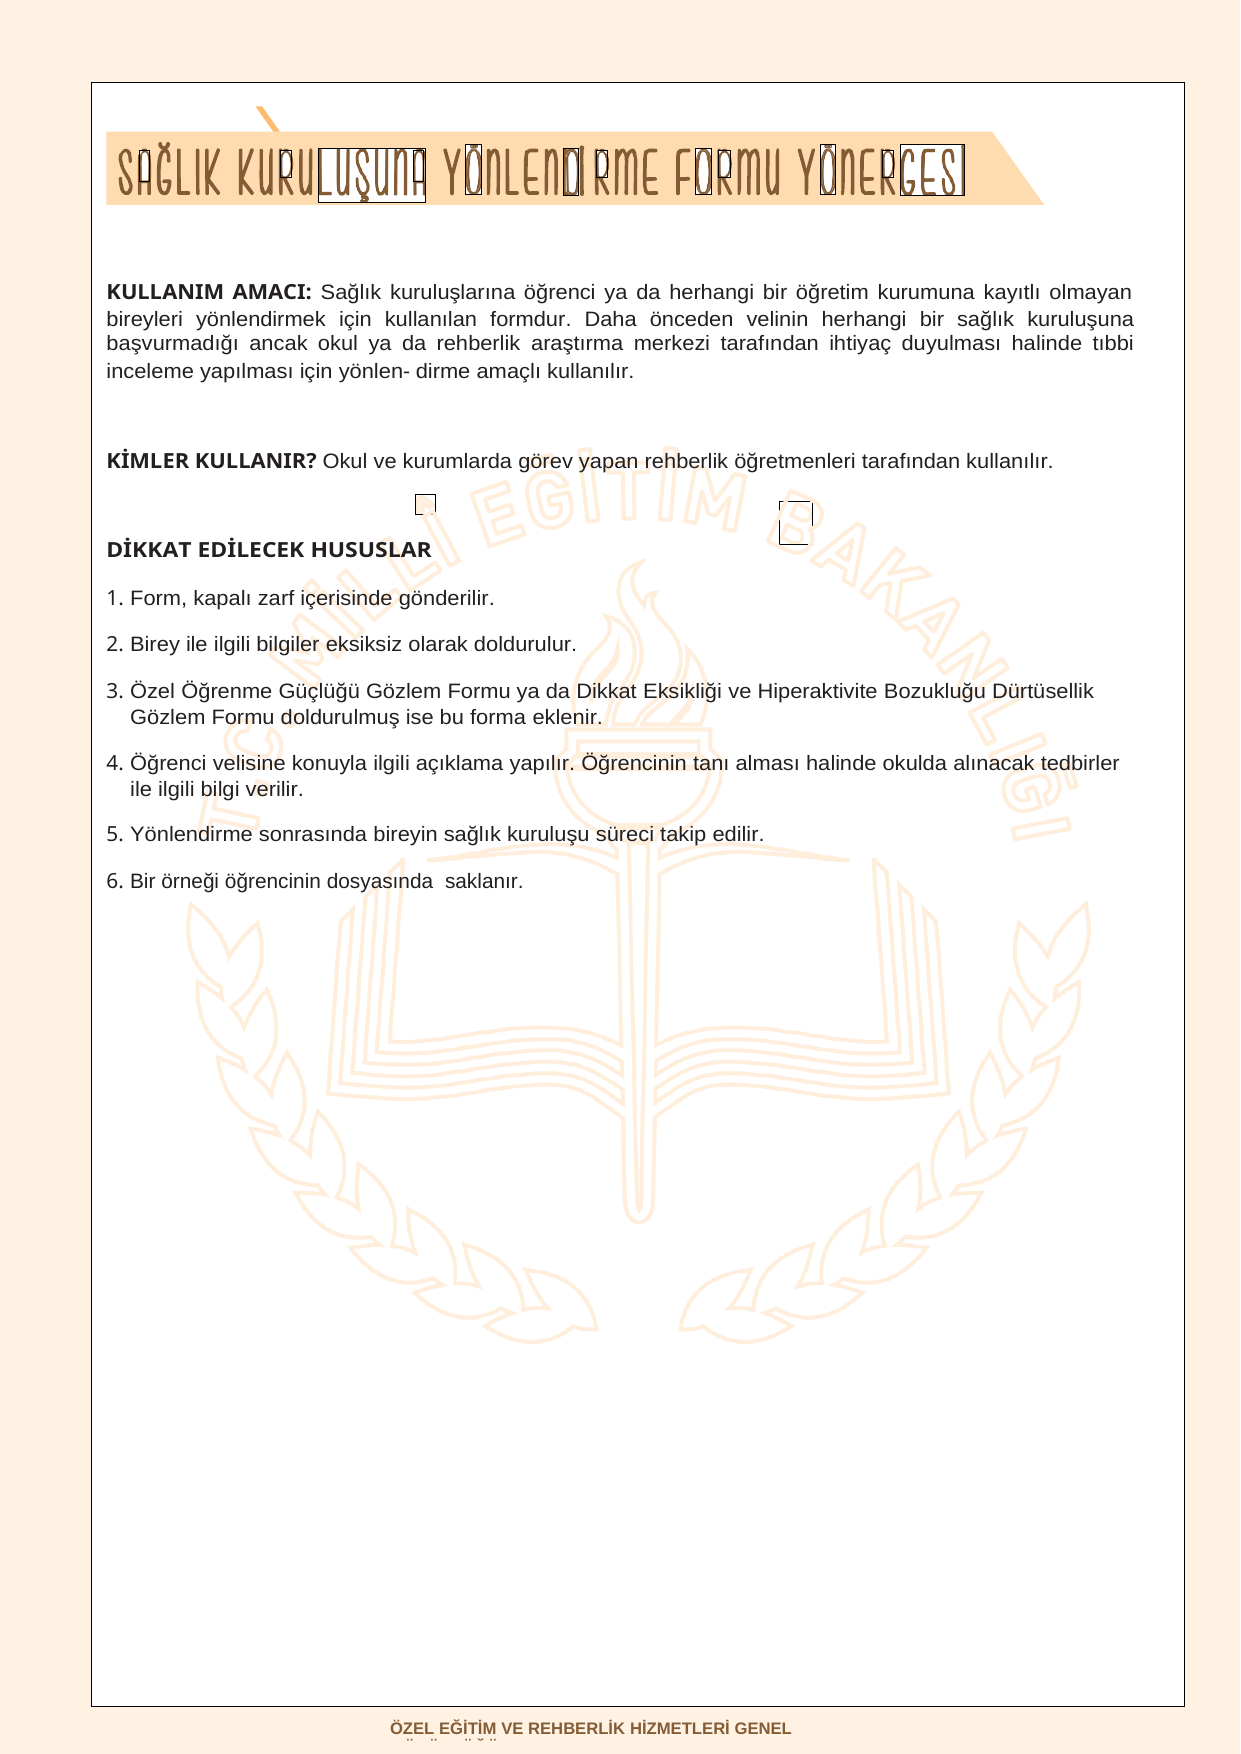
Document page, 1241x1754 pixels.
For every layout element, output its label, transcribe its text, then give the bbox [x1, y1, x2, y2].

picture [92, 83, 1184, 1706]
subtitle DİKKAT EDİLECEK HUSUSLAR [106, 536, 1144, 564]
list Form, kapalı zarf içerisinde gönderilir. [106, 583, 1144, 611]
list Özel Öğrenme Güçlüğü Gözlem Formu ya da Dikkat Eksikliği ve Hiperaktivite Bozukluğu Dürtüsellik Gözlem Formu doldurulmuş ise bu forma eklenir. [106, 676, 1134, 729]
text KİMLER KULLANIR? Okul ve kurumlarda görev yapan rehberlik öğretmenleri tarafından kullanılır. [106, 446, 1144, 474]
list Yönlendirme sonrasında bireyin sağlık kuruluşu süreci takip edilir. [106, 819, 1144, 848]
text KULLANIM AMACI: Sağlık kuruluşlarına öğrenci ya da herhangi bir öğretim kurumuna kayıtlı olmayan bireyleri yönlendirmek için kullanılan formdur. Daha önceden velinin herhangi bir sağlık kuruluşuna başvurmadığı ancak okul ya da rehberlik araştırma merkezi tarafından ihtiyaç duyulması halinde tıbbi inceleme yapılması için yönlen- dirme amaçlı kullanılır. [106, 277, 1134, 384]
list Bir örneği öğrencinin dosyasında saklanır. [106, 866, 1144, 895]
list Birey ile ilgili bilgiler eksiksiz olarak doldurulur. [106, 629, 1144, 658]
list Öğrenci velisine konuyla ilgili açıklama yapılır. Öğrencinin tanı alması halinde okulda alınacak tedbirler ile ilgili bilgi verilir. [106, 748, 1134, 801]
